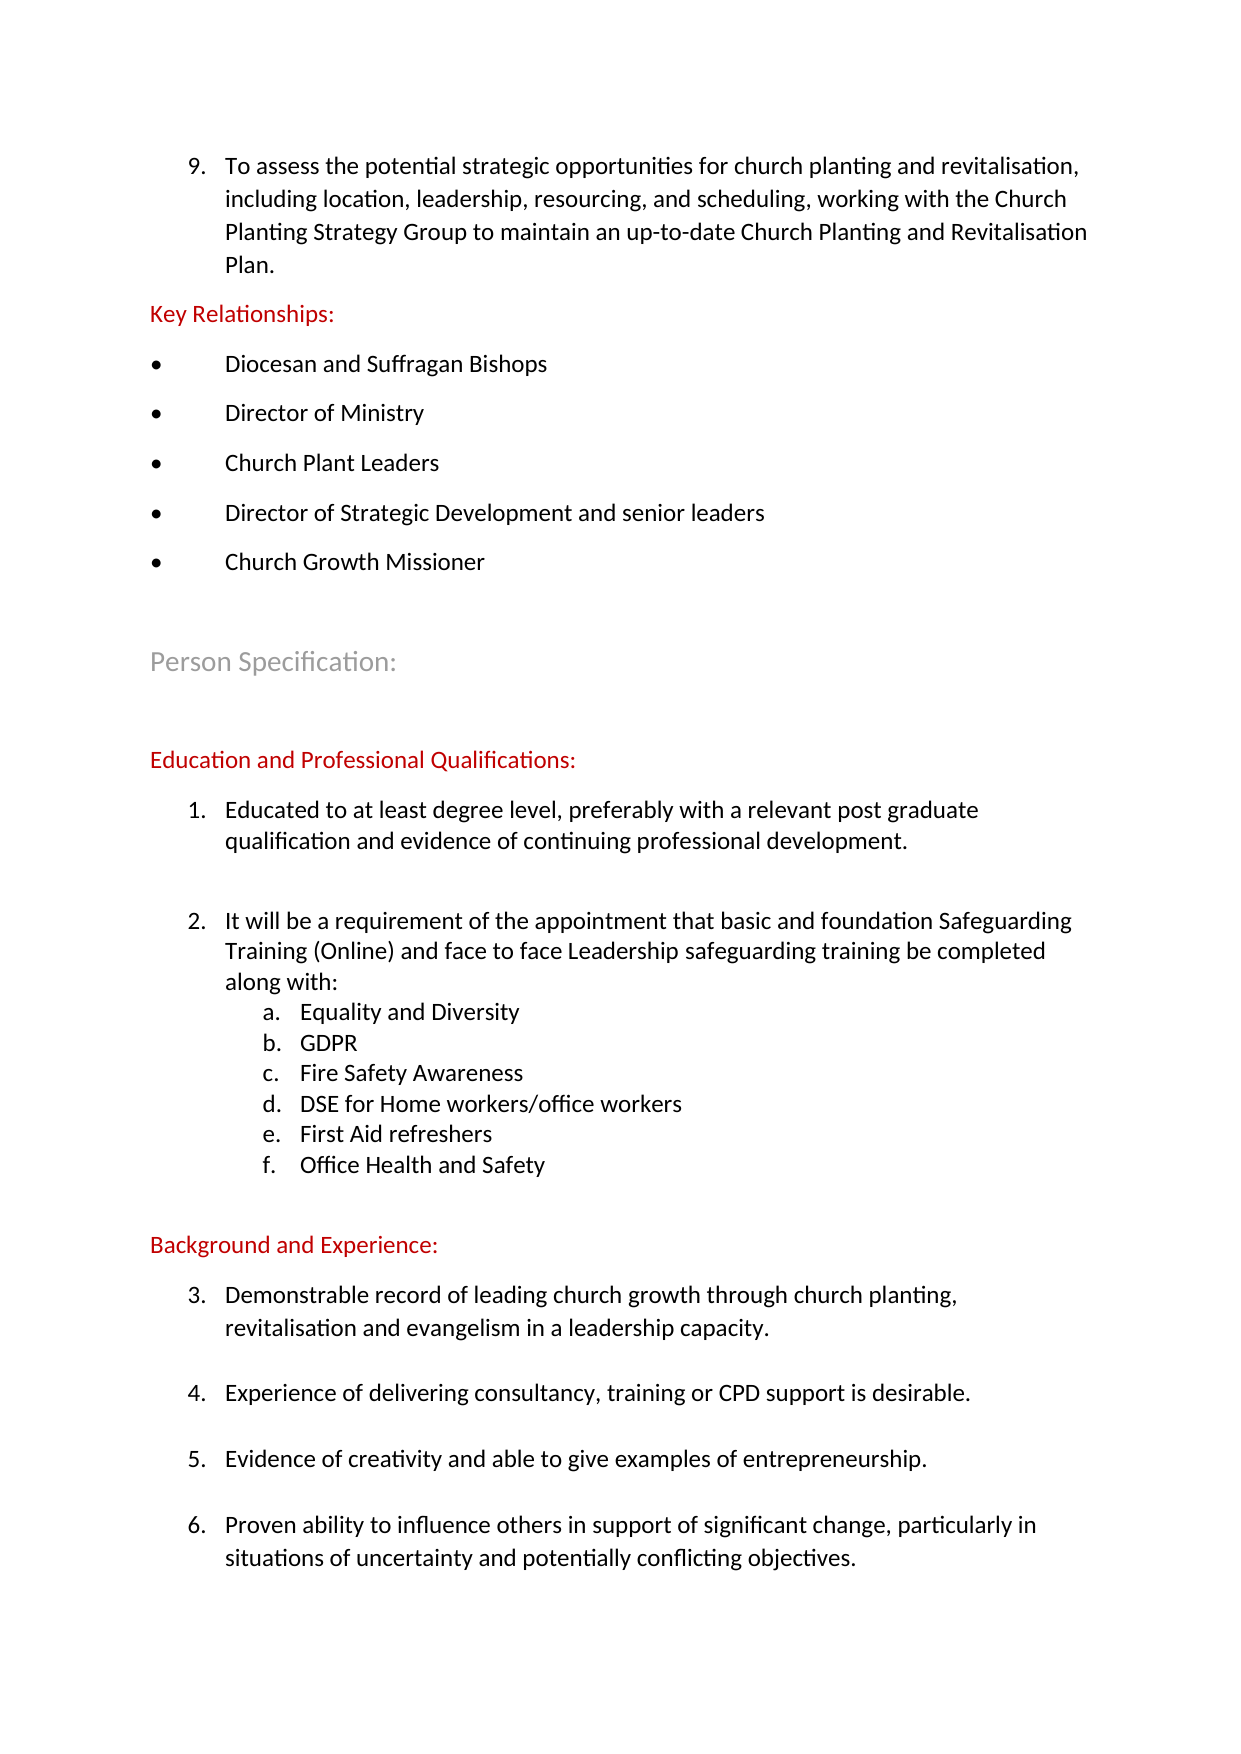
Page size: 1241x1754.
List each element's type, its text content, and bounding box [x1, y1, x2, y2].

text Person Specification: [150, 643, 1090, 678]
list DSE for Home workers/office workers [262, 1088, 1090, 1118]
list Experience of delivering consultancy, training or CPD support is desirable. [187, 1377, 1090, 1408]
list Proven ability to influence others in support of significant change, particularly in situations of uncertainty and potentially conflicting objectives. [187, 1509, 1090, 1573]
list Demonstrable record of leading church growth through church planting, revitalisation and evangelism in a leadership capacity. [187, 1279, 1090, 1342]
list Fire Safety Awareness [262, 1057, 1090, 1088]
text • Church Plant Leaders [150, 447, 1090, 478]
text • Diocesan and Suffragan Bishops [150, 348, 1090, 378]
list Educated to at least degree level, preferably with a relevant post graduate qualification and evidence of continuing professional development. [187, 794, 1090, 855]
text • Director of Ministry [150, 397, 1090, 428]
text • Church Growth Missioner [150, 546, 1090, 577]
text Key Relationships: [150, 298, 1090, 329]
list GDPR [262, 1027, 1090, 1057]
list First Aid refreshers [262, 1118, 1090, 1149]
list To assess the potential strategic opportunities for church planting and revitalisation, including location, leadership, resourcing, and scheduling, working with the Church Planting Strategy Group to maintain an up-to-date Church Planting and Revitalisation Plan. [187, 150, 1090, 279]
list It will be a requirement of the appointment that basic and foundation Safeguarding Training (Online) and face to face Leadership safeguarding training be completed along with: [187, 905, 1090, 996]
list Equality and Diversity [262, 996, 1090, 1027]
text Background and Experience: [112, 1229, 1090, 1260]
text • Director of Strategic Development and senior leaders [150, 497, 1090, 527]
text Education and Professional Qualifications: [150, 745, 1090, 775]
list Office Health and Safety [262, 1149, 1090, 1179]
list Evidence of creativity and able to give examples of entrepreneurship. [187, 1443, 1090, 1474]
